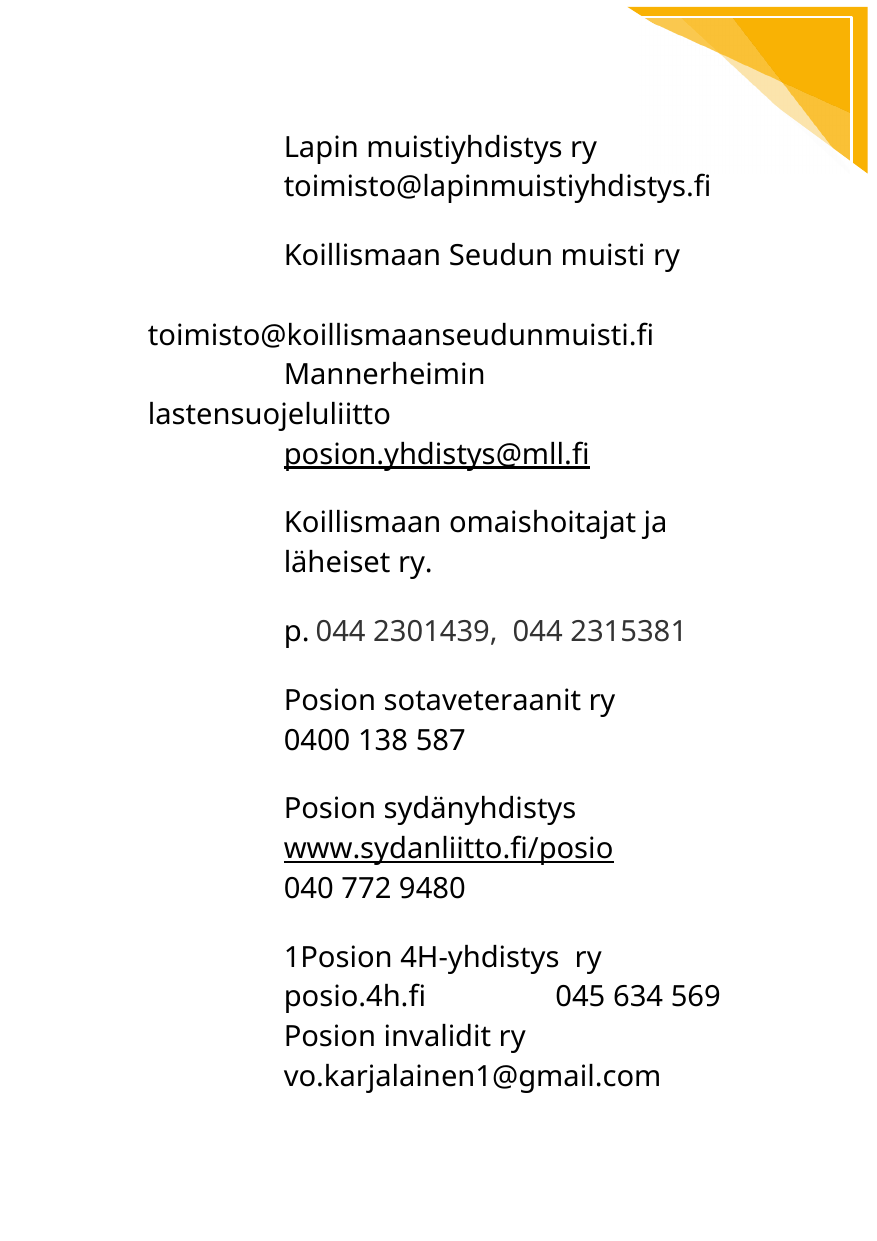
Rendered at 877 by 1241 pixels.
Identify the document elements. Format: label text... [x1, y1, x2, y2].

text Lapin muistiyhdistys ry toimisto@lapinmuistiyhdistys.fi [148, 126, 729, 205]
picture [639, 18, 850, 174]
text Koillismaan Seudun muisti ry toimisto@koillismaanseudunmuisti.fi Mannerheimin lastensuojeluliitto posion.yhdistys@mll.fi [148, 234, 729, 473]
text p. 044 2301439, 044 2315381 [283, 610, 729, 650]
text Posion sotaveteraanit ry 0400 138 587 [148, 679, 729, 758]
text 1Posion 4H-yhdistys ry posio.4h.fi 045 634 569 Posion invalidit ry vo.karjalainen1@gmail.com [148, 936, 729, 1095]
text Koillismaan omaishoitajat ja läheiset ry. [283, 502, 729, 581]
text Posion sydänyhdistys www.sydanliitto.fi/posio 040 772 9480 [148, 788, 729, 907]
